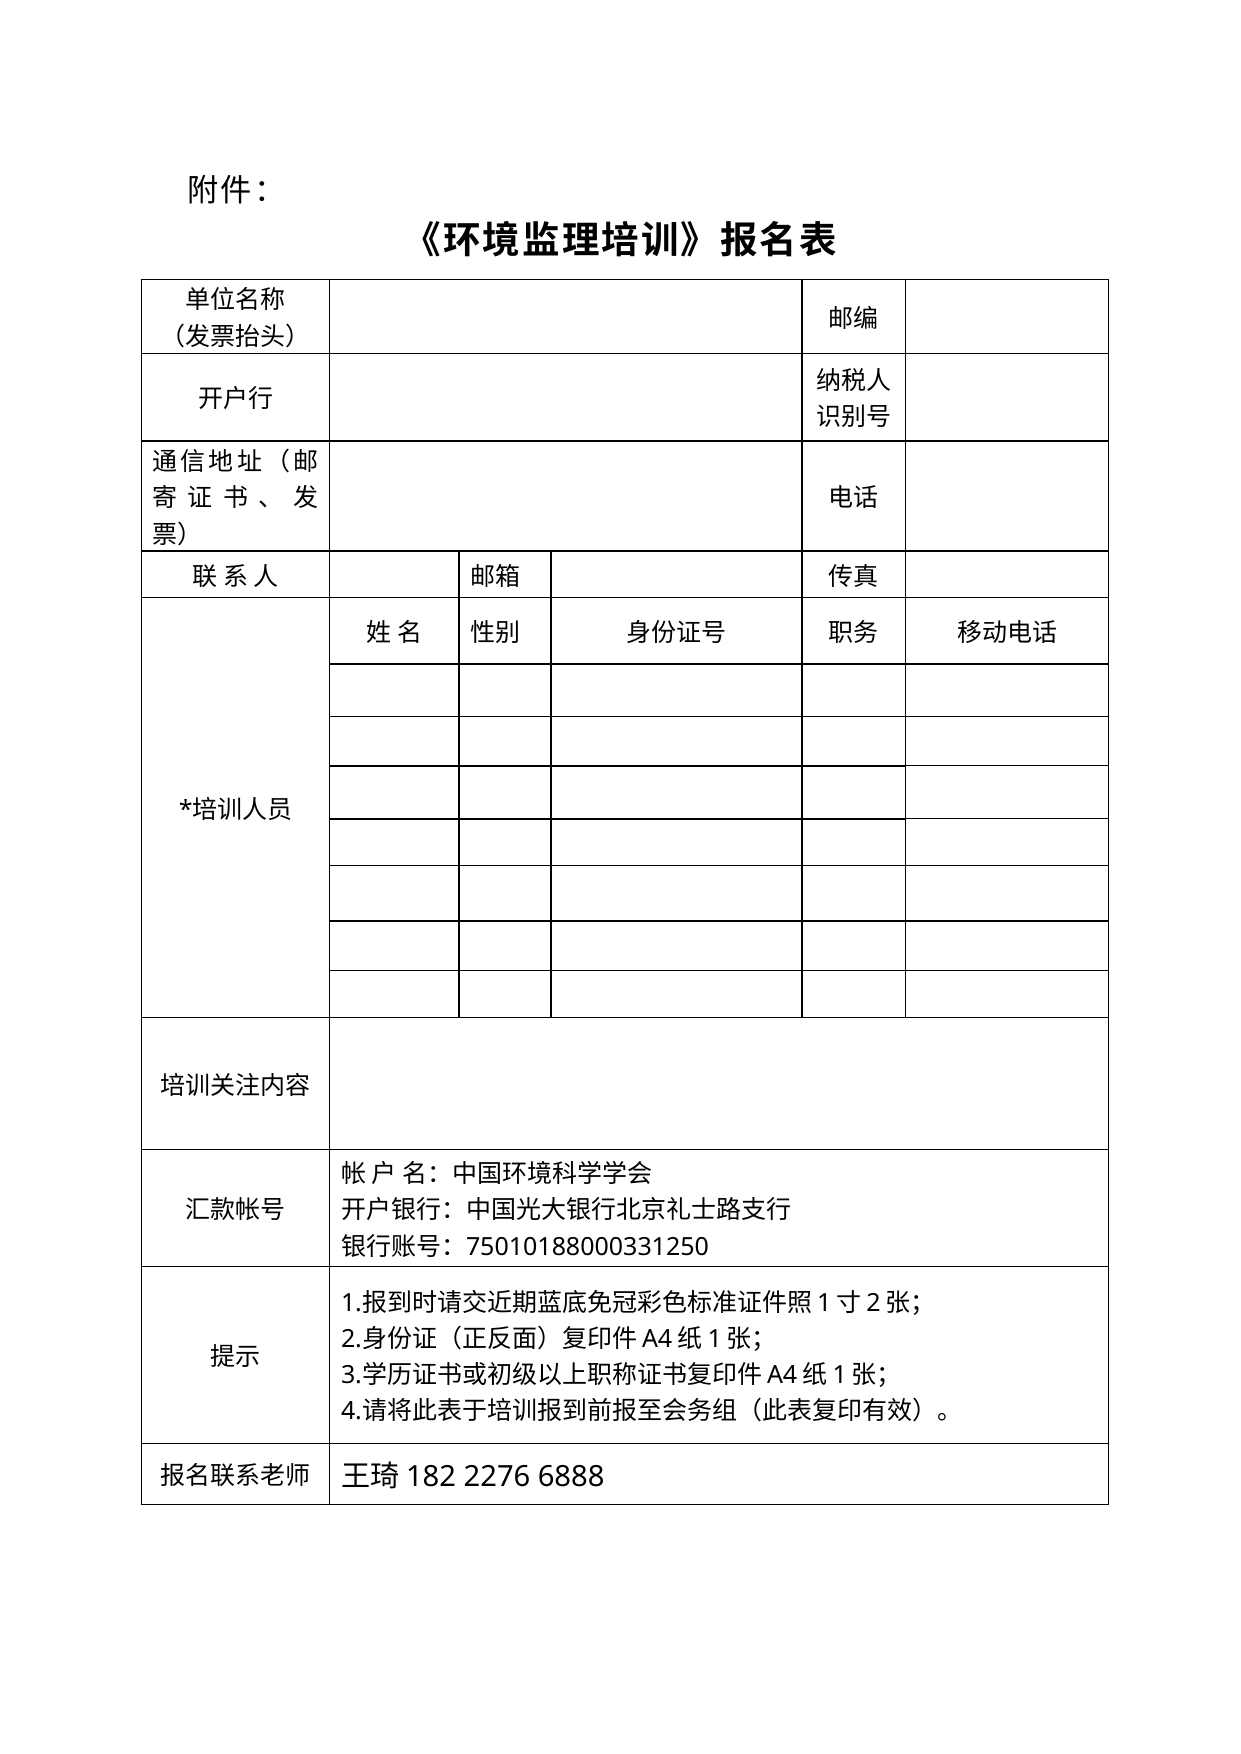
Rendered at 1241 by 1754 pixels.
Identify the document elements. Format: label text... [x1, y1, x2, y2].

table_cell [552, 552, 801, 597]
table_cell [330, 922, 458, 970]
table_cell 联 系 人 [142, 552, 329, 597]
table_header [906, 280, 1108, 352]
table_cell 职务 [803, 598, 905, 663]
table_cell [460, 717, 550, 765]
table_cell 性别 [460, 598, 550, 663]
table_cell [906, 354, 1108, 440]
table_cell 电话 [803, 442, 905, 550]
table_cell [552, 922, 801, 970]
table_cell [803, 922, 905, 970]
table_header [330, 280, 801, 352]
table_cell 报名联系老师 [142, 1444, 329, 1504]
table_cell *培训人员 [142, 598, 329, 1017]
table_cell 开户行 [142, 354, 329, 440]
table_cell 纳税人识别号 [803, 354, 905, 440]
table_cell 身份证号 [552, 598, 801, 663]
table_cell 移动电话 [906, 598, 1108, 663]
table_cell [330, 717, 458, 765]
table_cell [906, 866, 1108, 920]
table_cell [552, 866, 801, 920]
text 《环境监理培训》报名表 [187, 210, 1053, 264]
table_cell [906, 442, 1108, 550]
table_cell 1.报到时请交近期蓝底免冠彩色标准证件照1寸2张； 2.身份证（正反面）复印件A4纸1张； 3.学历证书或初级以上职称证书复印件A4纸1张； 4.请将此表于培训报到前报至会务组（此表复印有效）。 [330, 1267, 1108, 1443]
table_cell [330, 767, 458, 818]
table_cell [330, 820, 458, 864]
table_cell [552, 717, 801, 765]
table_cell [330, 354, 801, 440]
table_cell 帐 户 名：中国环境科学学会 开户银行：中国光大银行北京礼士路支行 银行账号：75010188000331250 [330, 1150, 1108, 1266]
table_cell [906, 766, 1108, 818]
table_cell [552, 665, 801, 716]
table_cell [803, 767, 905, 818]
table_cell [906, 819, 1108, 864]
table_cell [906, 552, 1108, 597]
table_cell 培训关注内容 [142, 1018, 329, 1149]
table_cell [460, 922, 550, 970]
table_cell [906, 717, 1108, 765]
table_cell [552, 820, 801, 864]
table_cell [803, 971, 905, 1017]
table_cell [330, 665, 458, 716]
table_cell 通信地址（邮寄证书、发票） [142, 442, 329, 550]
table_cell 传真 [803, 552, 905, 597]
table_cell [803, 717, 905, 765]
table_cell [330, 442, 801, 550]
table_cell [460, 866, 550, 920]
table_cell [330, 866, 458, 920]
table_cell [552, 767, 801, 818]
table_cell [906, 665, 1108, 716]
table_cell 王琦 182 2276 6888 [330, 1444, 1108, 1504]
table_cell [906, 922, 1108, 970]
table_cell 提示 [142, 1267, 329, 1443]
table_cell [330, 971, 458, 1017]
table_cell [803, 665, 905, 716]
table_cell [906, 971, 1108, 1017]
table_cell 邮箱 [460, 552, 550, 597]
table_cell [330, 552, 458, 597]
table_cell [330, 1018, 1108, 1149]
table_cell [460, 971, 550, 1017]
table_header 邮编 [803, 280, 905, 352]
table_cell [460, 767, 550, 818]
table_cell [803, 866, 905, 920]
table_cell [460, 820, 550, 864]
table_header 单位名称 （发票抬头） [142, 280, 329, 352]
table_cell [552, 971, 801, 1017]
table_cell 姓 名 [330, 598, 458, 663]
table_cell [460, 665, 550, 716]
table_cell [803, 820, 905, 864]
table_cell 汇款帐号 [142, 1150, 329, 1266]
text 附件： [187, 165, 1053, 210]
